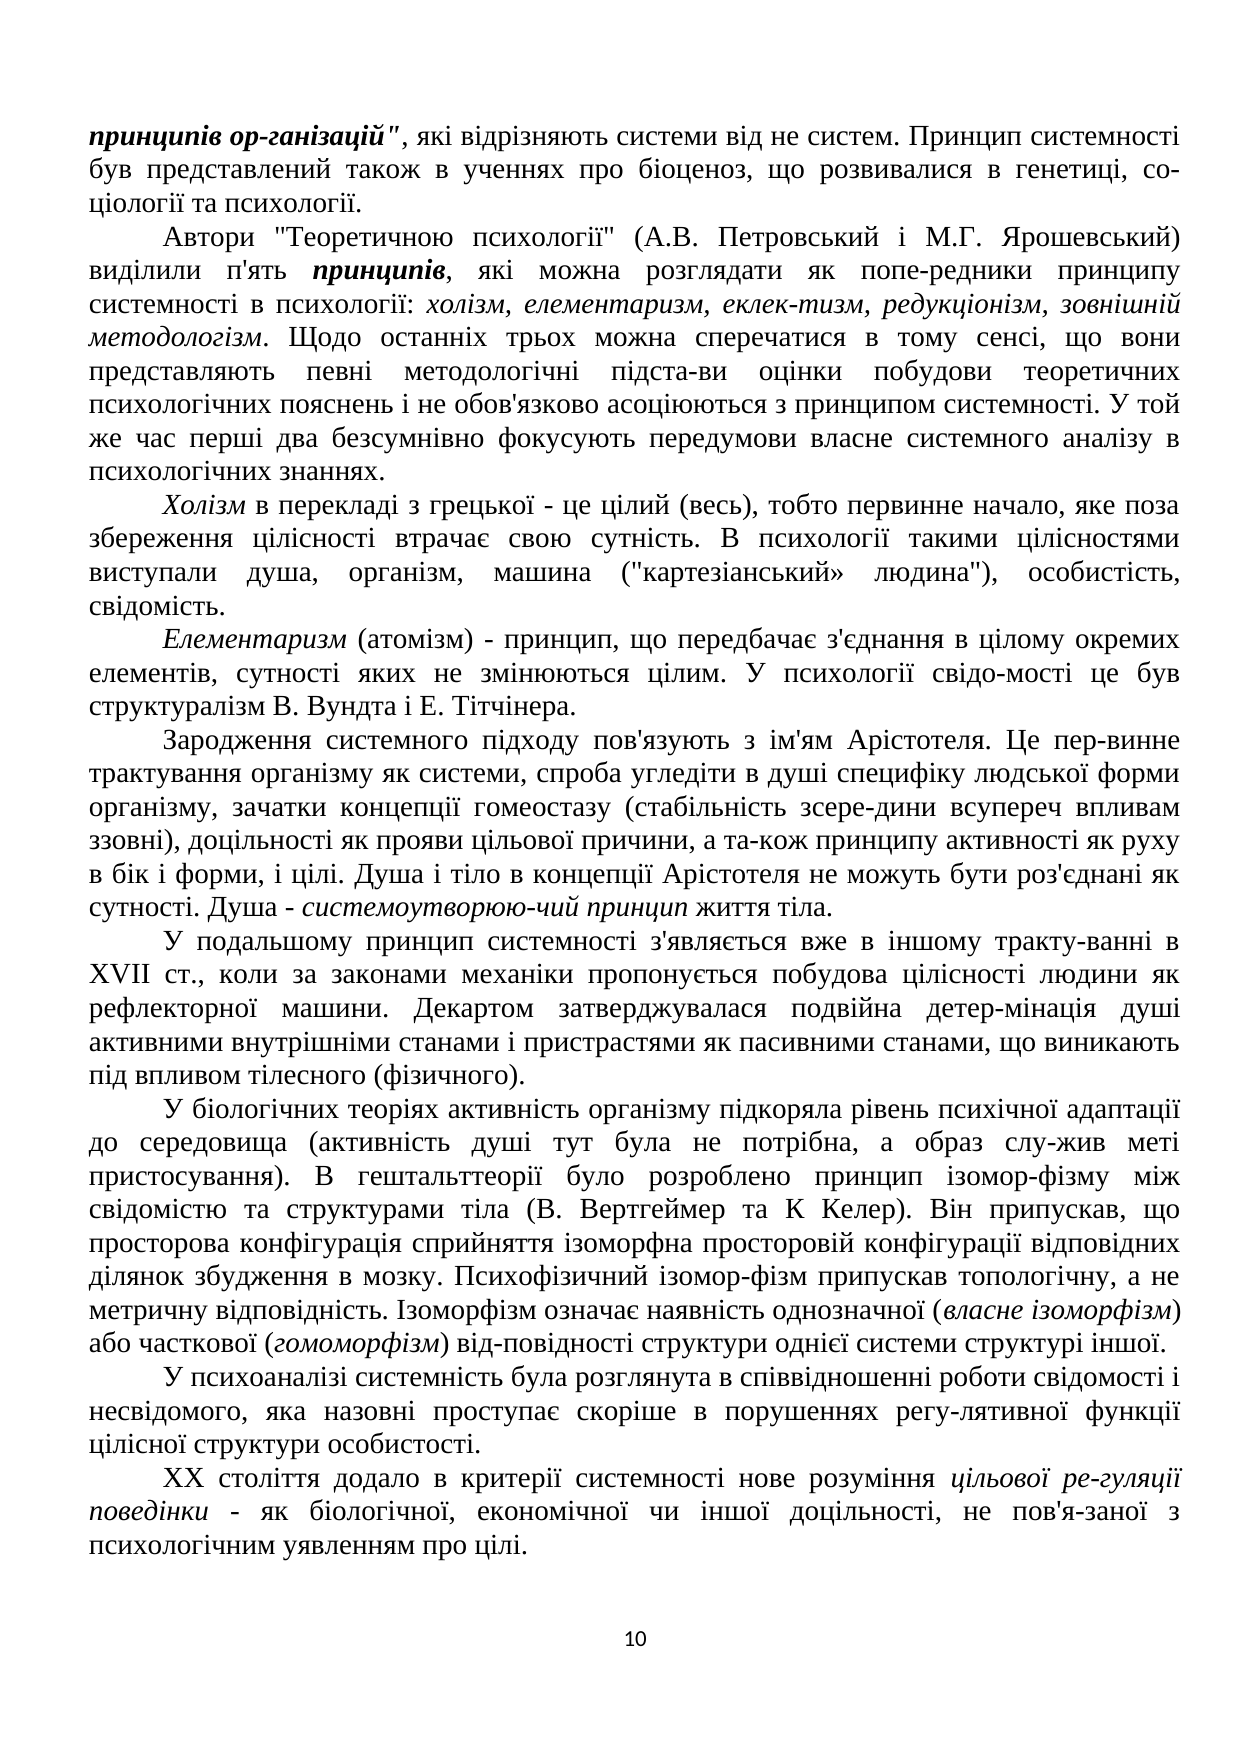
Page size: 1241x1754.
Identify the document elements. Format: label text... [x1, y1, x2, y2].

text XX століття додало в критерії системності нове розуміння цільової ре-гуляції поведінки - як біологічної, економічної чи іншої доцільності, не пов'я-заної з психологічним уявленням про цілі. [89, 1460, 1181, 1560]
text Автори "Теоретичною психології" (А.В. Петровський і М.Г. Ярошевський) виділили п'ять принципів, які можна розглядати як попе-редники принципу системності в психології: холізм, елементаризм, еклек-тизм, редукціонізм, зовнішній методологізм. Щодо останніх трьох можна сперечатися в тому сенсі, що вони представляють певні методологічні підста-ви оцінки побудови теоретичних психологічних пояснень і не обов'язково асоціюються з принципом системності. У той же час перші два безсумнівно фокусують передумови власне системного аналізу в психологічних знаннях. [89, 219, 1181, 487]
text У біологічних теоріях активність організму підкоряла рівень психічної адаптації до середовища (активність душі тут була не потрібна, а образ слу-жив меті пристосування). В гештальттеорії було розроблено принцип ізомор-фізму між свідомістю та структурами тіла (В. Вертгеймер та К Келер). Він припускав, що просторова конфігурація сприйняття ізоморфна просторовій конфігурації відповідних ділянок збудження в мозку. Психофізичний ізомор-фізм припускав топологічну, а не метричну відповідність. Ізоморфізм означає наявність однозначної (власне ізоморфізм) або часткової (гомоморфізм) від-повідності структури однієї системи структурі іншої. [89, 1091, 1181, 1359]
text Елементаризм (атомізм) - принцип, що передбачає з'єднання в цілому окремих елементів, сутності яких не змінюються цілим. У психології свідо-мості це був структуралізм В. Вундта і Е. Тітчінера. [89, 621, 1181, 722]
text У психоаналізі системність була розглянута в співвідношенні роботи свідомості і несвідомого, яка назовні проступає скоріше в порушеннях регу-лятивної функції цілісної структури особистості. [89, 1359, 1181, 1460]
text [89, 118, 1181, 219]
text Зародження системного підходу пов'язують з ім'ям Арістотеля. Це пер-винне трактування організму як системи, спроба угледіти в душі специфіку людської форми організму, зачатки концепції гомеостазу (стабільність зсере-дини всупереч впливам ззовні), доцільності як прояви цільової причини, а та-кож принципу активності як руху в бік і форми, і цілі. Душа і тіло в концепції Арістотеля не можуть бути роз'єднані як сутності. Душа - системоутворюю-чий принцип життя тіла. [89, 722, 1181, 923]
text Холізм в перекладі з грецької - це цілий (весь), тобто первинне начало, яке поза збереження цілісності втрачає свою сутність. В психології такими цілісностями виступали душа, організм, машина ("картезіанський» людина"), особистість, свідомість. [89, 487, 1181, 621]
text У подальшому принцип системності з'являється вже в іншому тракту-ванні в XVII ст., коли за законами механіки пропонується побудова цілісності людини як рефлекторної машини. Декартом затверджувалася подвійна детер-мінація душі активними внутрішніми станами і пристрастями як пасивними станами, що виникають під впливом тілесного (фізичного). [89, 923, 1181, 1091]
